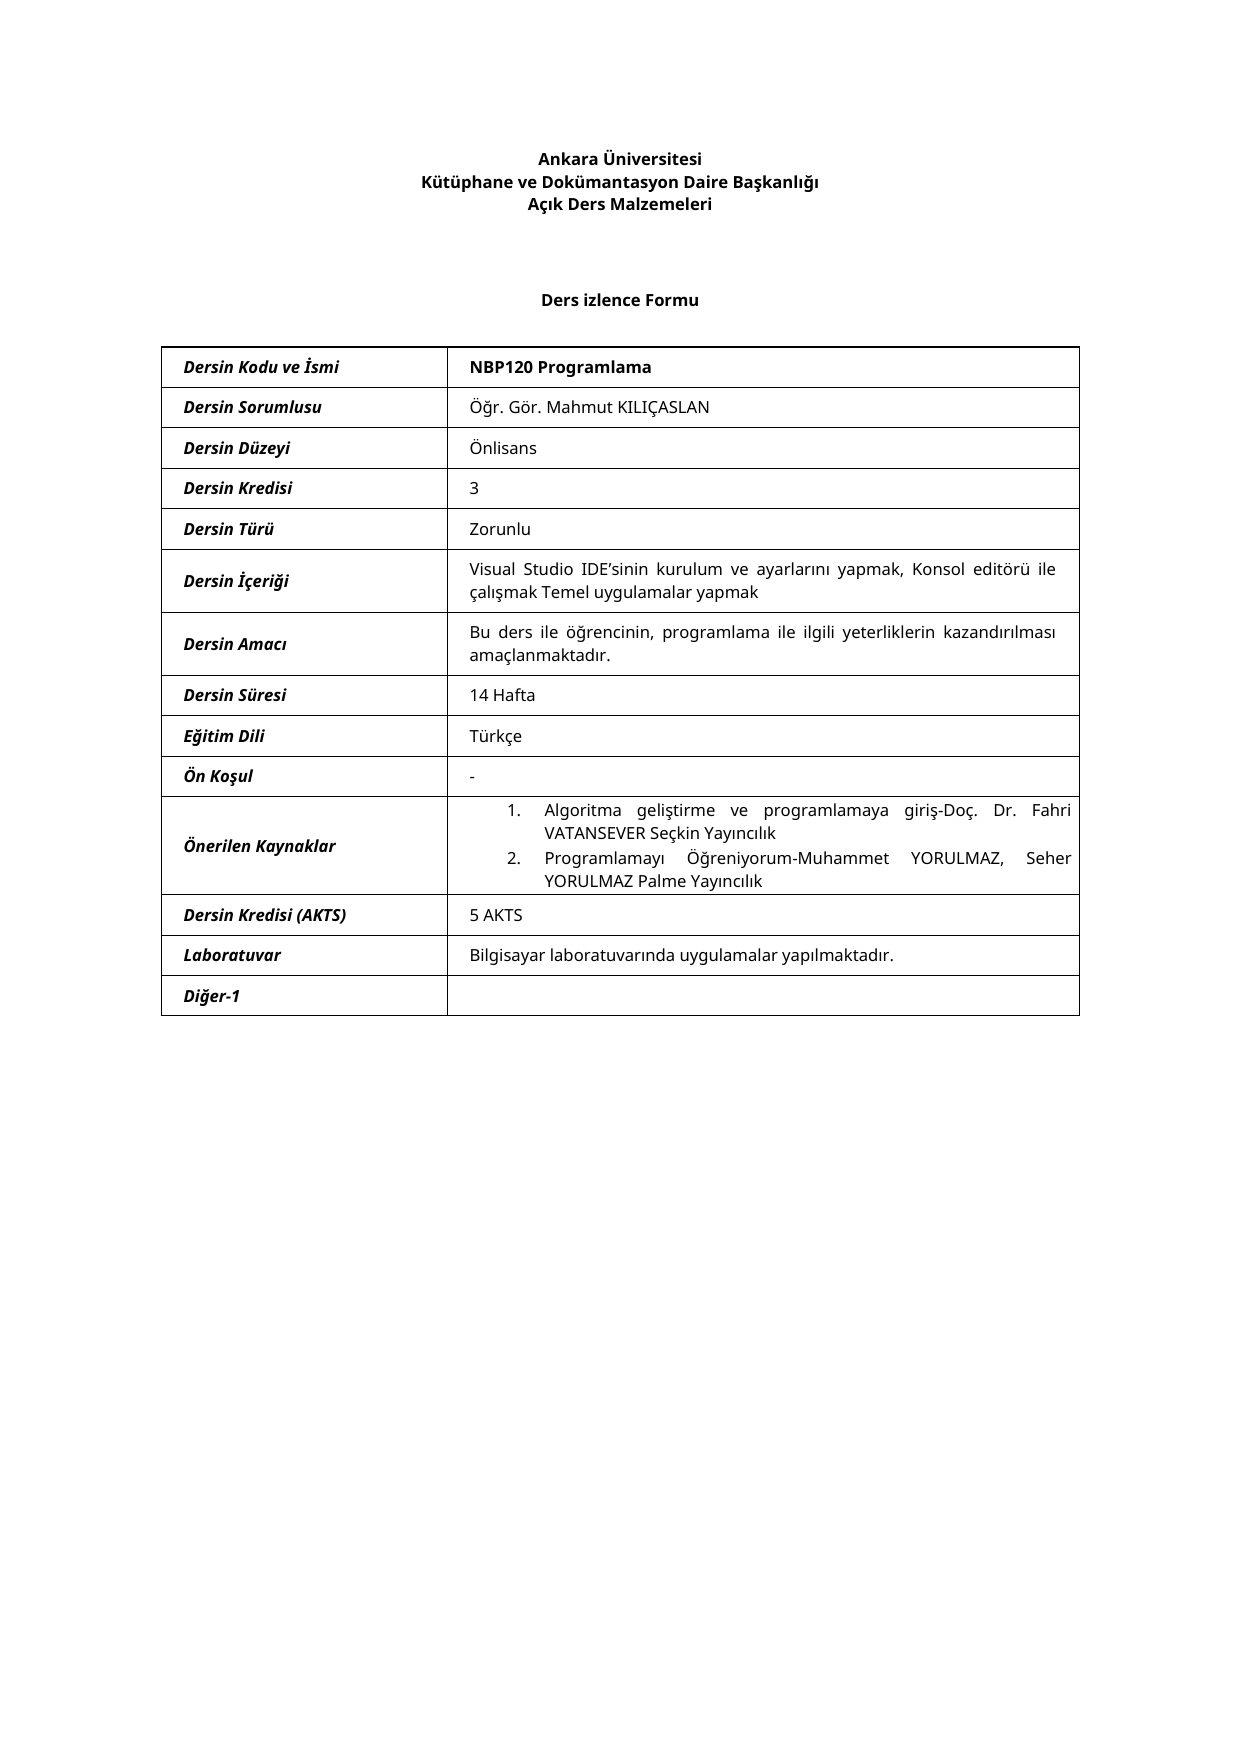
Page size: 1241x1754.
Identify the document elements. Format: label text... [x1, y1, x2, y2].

table_cell Visual Studio IDE’sinin kurulum ve ayarlarını yapmak, Konsol editörü ile çalışmak Temel uygulamalar yapmak [448, 550, 1079, 612]
table_cell 5 AKTS [448, 895, 1079, 934]
table_cell Türkçe [448, 716, 1079, 756]
table_cell Önerilen Kaynaklar [162, 797, 447, 894]
table_cell Dersin Düzeyi [162, 428, 447, 468]
table_cell Dersin Türü [162, 509, 447, 548]
table_cell Dersin Amacı [162, 613, 447, 675]
table_cell Dersin Sorumlusu [162, 388, 447, 427]
table_header NBP120 Programlama [448, 348, 1079, 387]
text Açık Ders Malzemeleri [148, 193, 1093, 216]
table_cell Bilgisayar laboratuvarında uygulamalar yapılmaktadır. [448, 936, 1079, 975]
table_cell Dersin Kredisi [162, 469, 447, 508]
table_cell Bu ders ile öğrencinin, programlama ile ilgili yeterliklerin kazandırılması amaçlanmaktadır. [448, 613, 1079, 675]
table_cell - [448, 757, 1079, 796]
table_cell Algoritma geliştirme ve programlamaya giriş-Doç. Dr. Fahri VATANSEVER Seçkin Yayıncılık Programlamayı Öğreniyorum-Muhammet YORULMAZ, Seher YORULMAZ Palme Yayıncılık [448, 797, 1079, 894]
table_header Dersin Kodu ve İsmi [162, 348, 447, 387]
table_cell Dersin Süresi [162, 676, 447, 715]
table_cell Dersin İçeriği [162, 550, 447, 612]
table_cell Dersin Kredisi (AKTS) [162, 895, 447, 934]
table_cell Eğitim Dili [162, 716, 447, 756]
table_cell Öğr. Gör. Mahmut KILIÇASLAN [448, 388, 1079, 427]
table_cell Önlisans [448, 428, 1079, 468]
table_cell Laboratuvar [162, 936, 447, 975]
text Ankara Üniversitesi Kütüphane ve Dokümantasyon Daire Başkanlığı [148, 148, 1093, 193]
text Ders izlence Formu [148, 288, 1093, 311]
table_cell Zorunlu [448, 509, 1079, 548]
table_cell Ön Koşul [162, 757, 447, 796]
table_cell Diğer-1 [162, 976, 447, 1015]
table_cell 3 [448, 469, 1079, 508]
table_cell [448, 976, 1079, 1015]
table_cell 14 Hafta [448, 676, 1079, 715]
